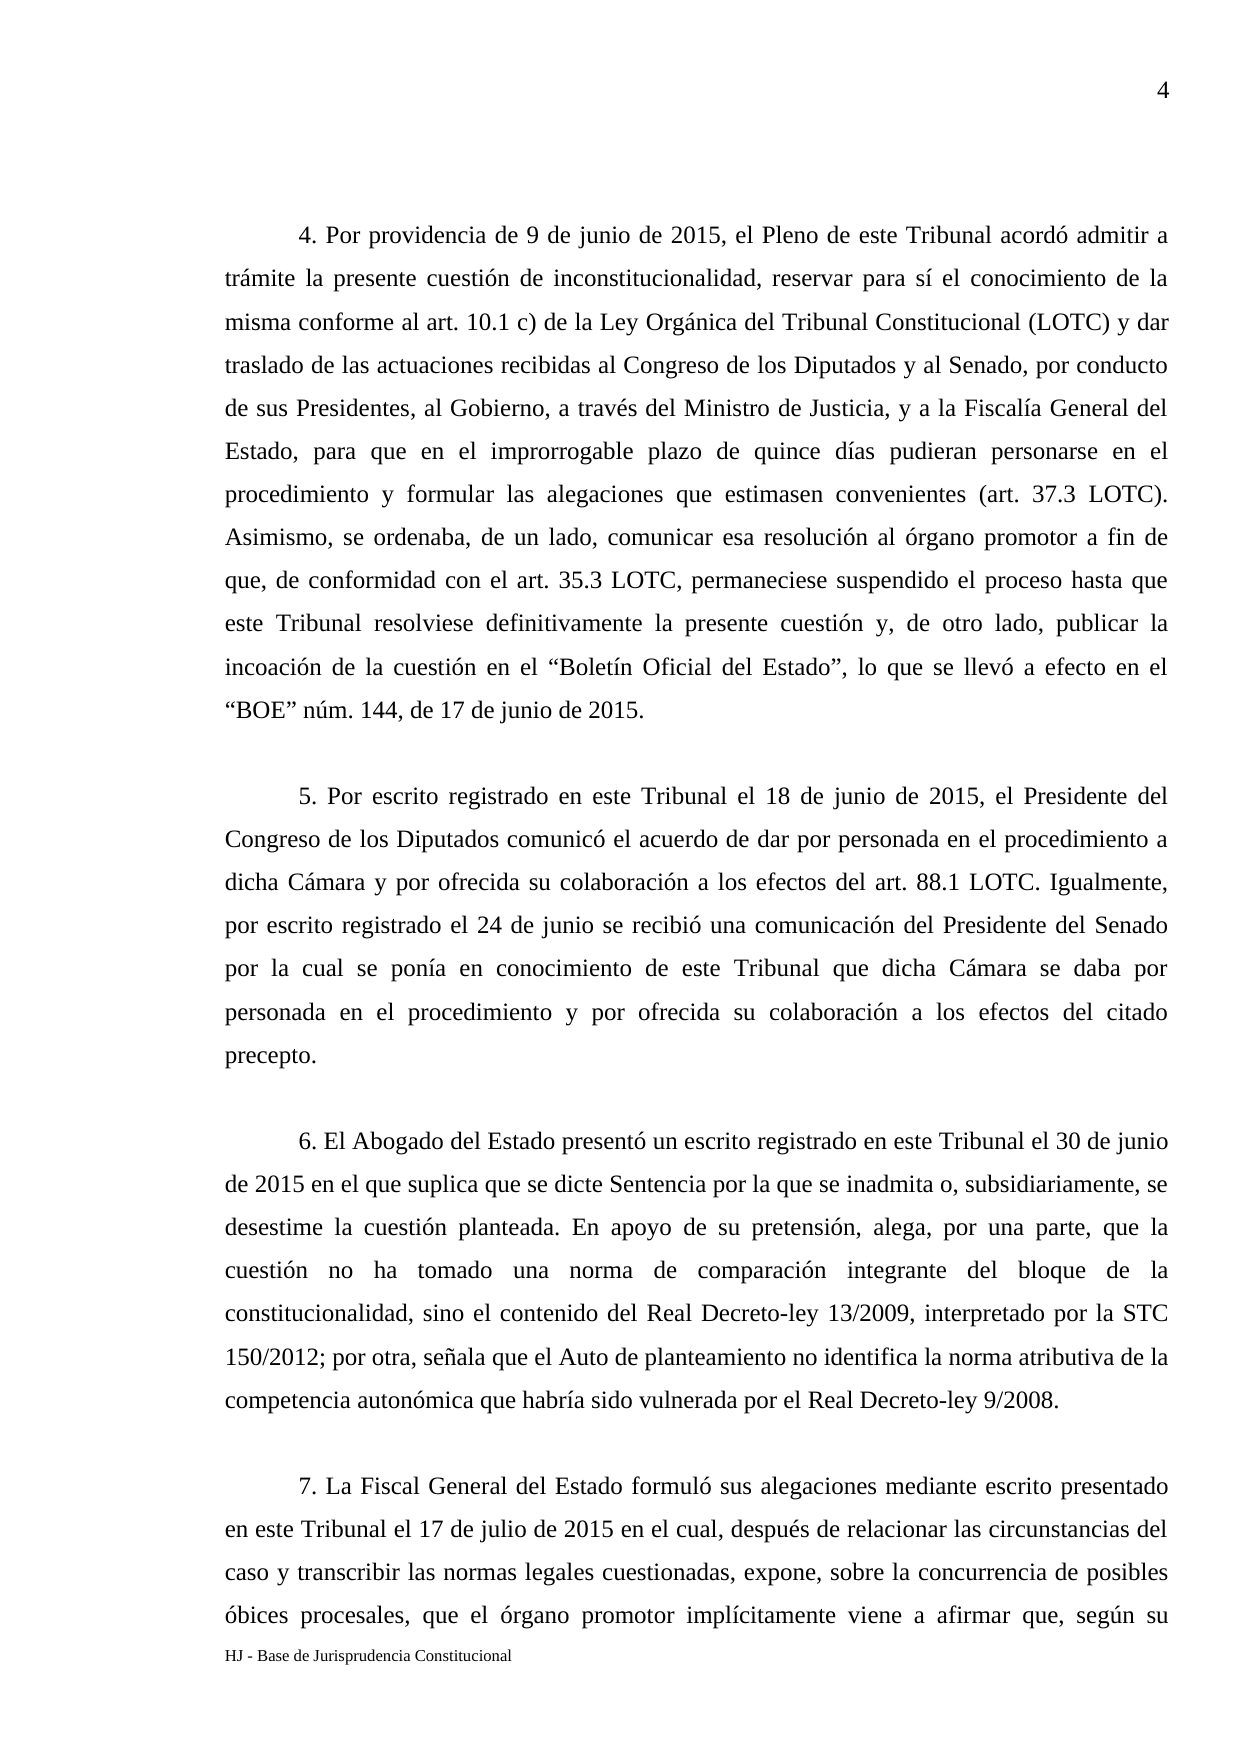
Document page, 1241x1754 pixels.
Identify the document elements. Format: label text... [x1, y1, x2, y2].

text 6. El Abogado del Estado presentó un escrito registrado en este Tribunal el 30 de junio de 2015 en el que suplica que se dicte Sentencia por la que se inadmita o, subsidiariamente, se desestime la cuestión planteada. En apoyo de su pretensión, alega, por una parte, que la cuestión no ha tomado una norma de comparación integrante del bloque de la constitucionalidad, sino el contenido del Real Decreto-ley 13/2009, interpretado por la STC 150/2012; por otra, señala que el Auto de planteamiento no identifica la norma atributiva de la competencia autonómica que habría sido vulnerada por el Real Decreto-ley 9/2008. [224, 1126, 1169, 1413]
text 4. Por providencia de 9 de junio de 2015, el Pleno de este Tribunal acordó admitir a trámite la presente cuestión de inconstitucionalidad, reservar para sí el conocimiento de la misma conforme al art. 10.1 c) de la Ley Orgánica del Tribunal Constitucional (LOTC) y dar traslado de las actuaciones recibidas al Congreso de los Diputados y al Senado, por conducto de sus Presidentes, al Gobierno, a través del Ministro de Justicia, y a la Fiscalía General del Estado, para que en el improrrogable plazo de quince días pudieran personarse en el procedimiento y formular las alegaciones que estimasen convenientes (art. 37.3 LOTC). Asimismo, se ordenaba, de un lado, comunicar esa resolución al órgano promotor a fin de que, de conformidad con el art. 35.3 LOTC, permaneciese suspendido el proceso hasta que este Tribunal resolviese definitivamente la presente cuestión y, de otro lado, publicar la incoación de la cuestión en el “Boletín Oficial del Estado”, lo que se llevó a efecto en el “BOE” núm. 144, de 17 de junio de 2015. [224, 220, 1169, 723]
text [224, 1471, 1169, 1629]
text 5. Por escrito registrado en este Tribunal el 18 de junio de 2015, el Presidente del Congreso de los Diputados comunicó el acuerdo de dar por personada en el procedimiento a dicha Cámara y por ofrecida su colaboración a los efectos del art. 88.1 LOTC. Igualmente, por escrito registrado el 24 de junio se recibió una comunicación del Presidente del Senado por la cual se ponía en conocimiento de este Tribunal que dicha Cámara se daba por personada en el procedimiento y por ofrecida su colaboración a los efectos del citado precepto. [224, 781, 1169, 1068]
